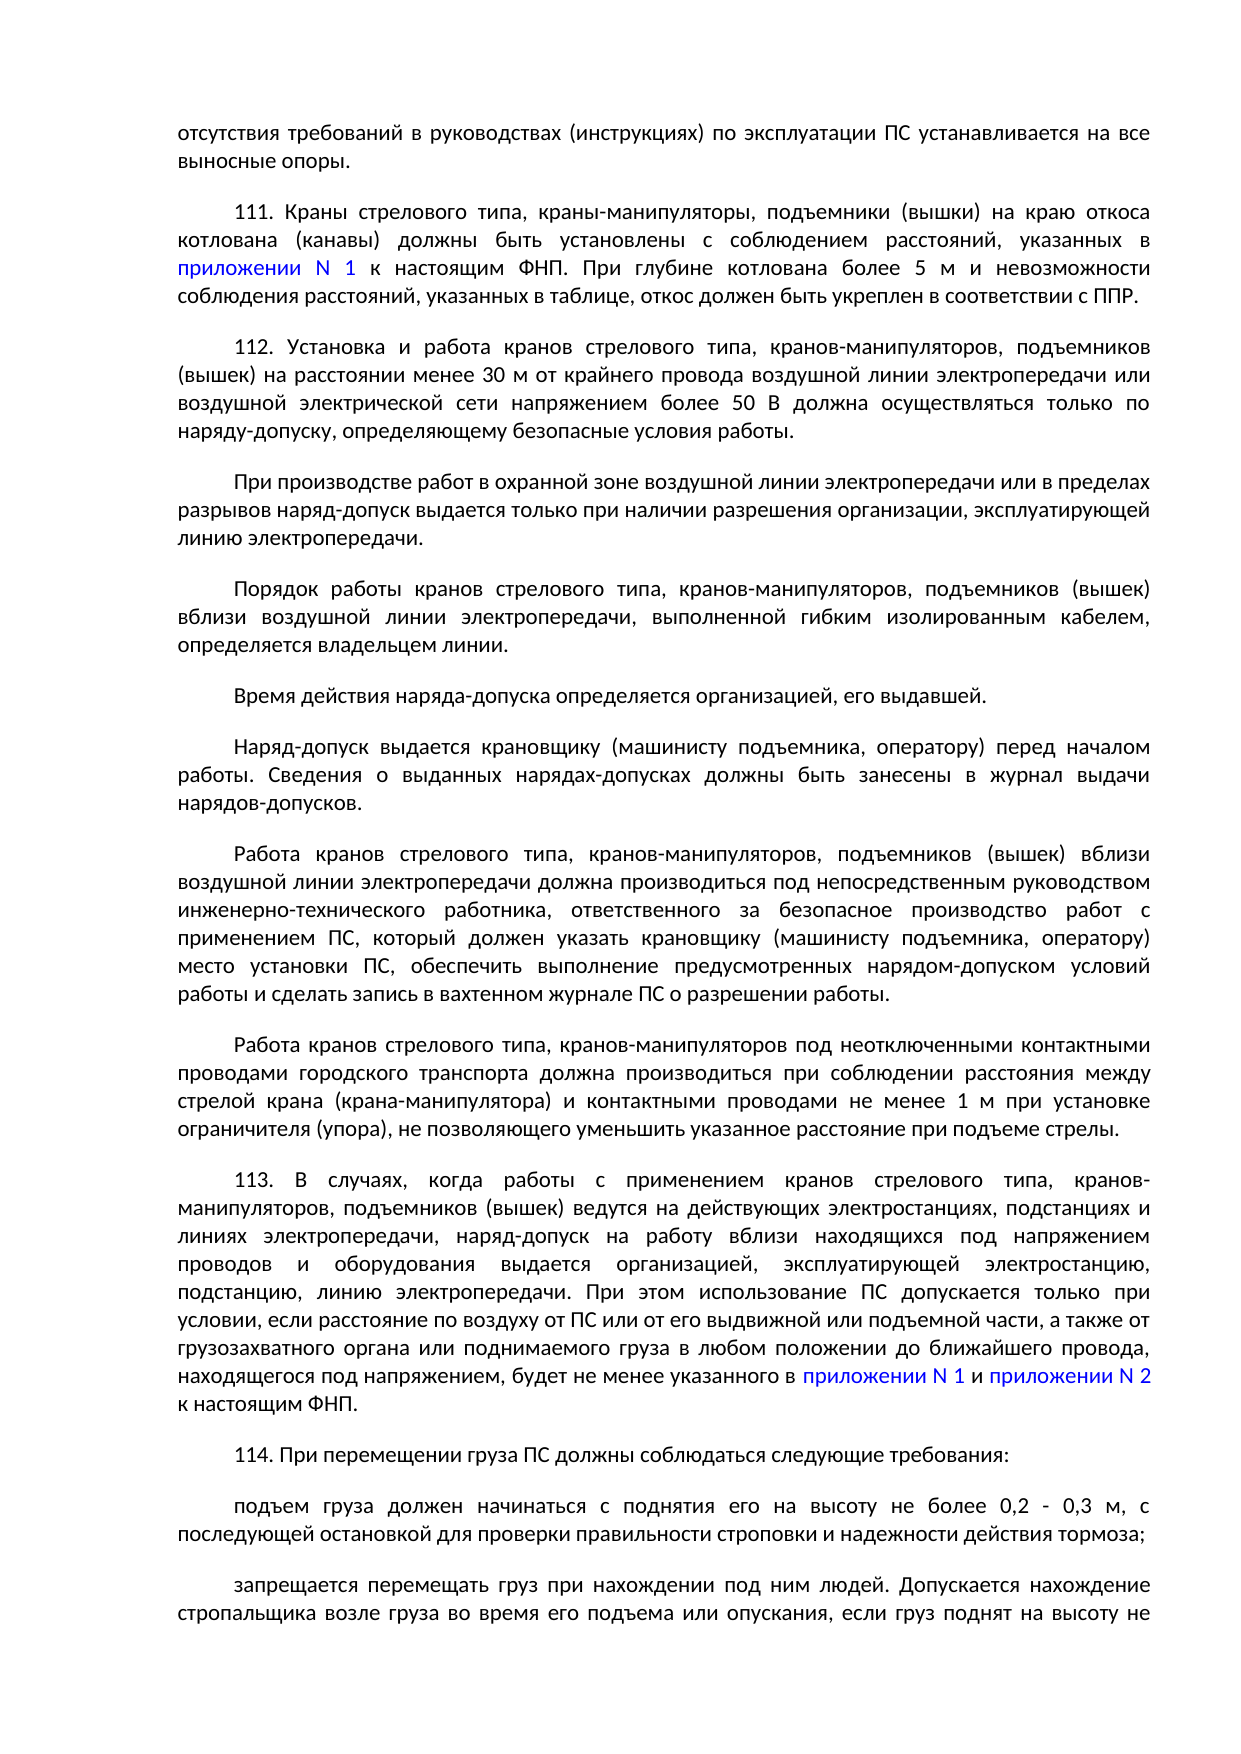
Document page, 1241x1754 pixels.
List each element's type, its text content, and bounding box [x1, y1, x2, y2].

text Работа кранов стрелового типа, кранов-манипуляторов, подъемников (вышек) вблизи воздушной линии электропередачи должна производиться под непосредственным руководством инженерно-технического работника, ответственного за безопасное производство работ с применением ПС, который должен указать крановщику (машинисту подъемника, оператору) место установки ПС, обеспечить выполнение предусмотренных нарядом-допуском условий работы и сделать запись в вахтенном журнале ПС о разрешении работы. [177, 839, 1152, 1007]
text При производстве работ в охранной зоне воздушной линии электропередачи или в пределах разрывов наряд-допуск выдается только при наличии разрешения организации, эксплуатирующей линию электропередачи. [177, 467, 1152, 551]
text Работа кранов стрелового типа, кранов-манипуляторов под неотключенными контактными проводами городского транспорта должна производиться при соблюдении расстояния между стрелой крана (крана-манипулятора) и контактными проводами не менее 1 м при установке ограничителя (упора), не позволяющего уменьшить указанное расстояние при подъеме стрелы. [177, 1030, 1152, 1142]
text 112. Установка и работа кранов стрелового типа, кранов-манипуляторов, подъемников (вышек) на расстоянии менее 30 м от крайнего провода воздушной линии электропередачи или воздушной электрической сети напряжением более 50 В должна осуществляться только по наряду-допуску, определяющему безопасные условия работы. [177, 332, 1152, 444]
text подъем груза должен начинаться с поднятия его на высоту не более 0,2 - 0,3 м, с последующей остановкой для проверки правильности строповки и надежности действия тормоза; [177, 1491, 1152, 1547]
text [177, 1570, 1152, 1626]
text 111. Краны стрелового типа, краны-манипуляторы, подъемники (вышки) на краю откоса котлована (канавы) должны быть установлены с соблюдением расстояний, указанных в приложении N 1 к настоящим ФНП. При глубине котлована более 5 м и невозможности соблюдения расстояний, указанных в таблице, откос должен быть укреплен в соответствии с ППР. [177, 197, 1152, 309]
text 113. В случаях, когда работы с применением кранов стрелового типа, кранов-манипуляторов, подъемников (вышек) ведутся на действующих электростанциях, подстанциях и линиях электропередачи, наряд-допуск на работу вблизи находящихся под напряжением проводов и оборудования выдается организацией, эксплуатирующей электростанцию, подстанцию, линию электропередачи. При этом использование ПС допускается только при условии, если расстояние по воздуху от ПС или от его выдвижной или подъемной части, а также от грузозахватного органа или поднимаемого груза в любом положении до ближайшего провода, находящегося под напряжением, будет не менее указанного в приложении N 1 и приложении N 2 к настоящим ФНП. [177, 1165, 1152, 1417]
text Порядок работы кранов стрелового типа, кранов-манипуляторов, подъемников (вышек) вблизи воздушной линии электропередачи, выполненной гибким изолированным кабелем, определяется владельцем линии. [177, 574, 1152, 658]
text Время действия наряда-допуска определяется организацией, его выдавшей. [177, 681, 1152, 709]
text Наряд-допуск выдается крановщику (машинисту подъемника, оператору) перед началом работы. Сведения о выданных нарядах-допусках должны быть занесены в журнал выдачи нарядов-допусков. [177, 732, 1152, 816]
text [177, 118, 1152, 174]
text 114. При перемещении груза ПС должны соблюдаться следующие требования: [177, 1440, 1152, 1468]
